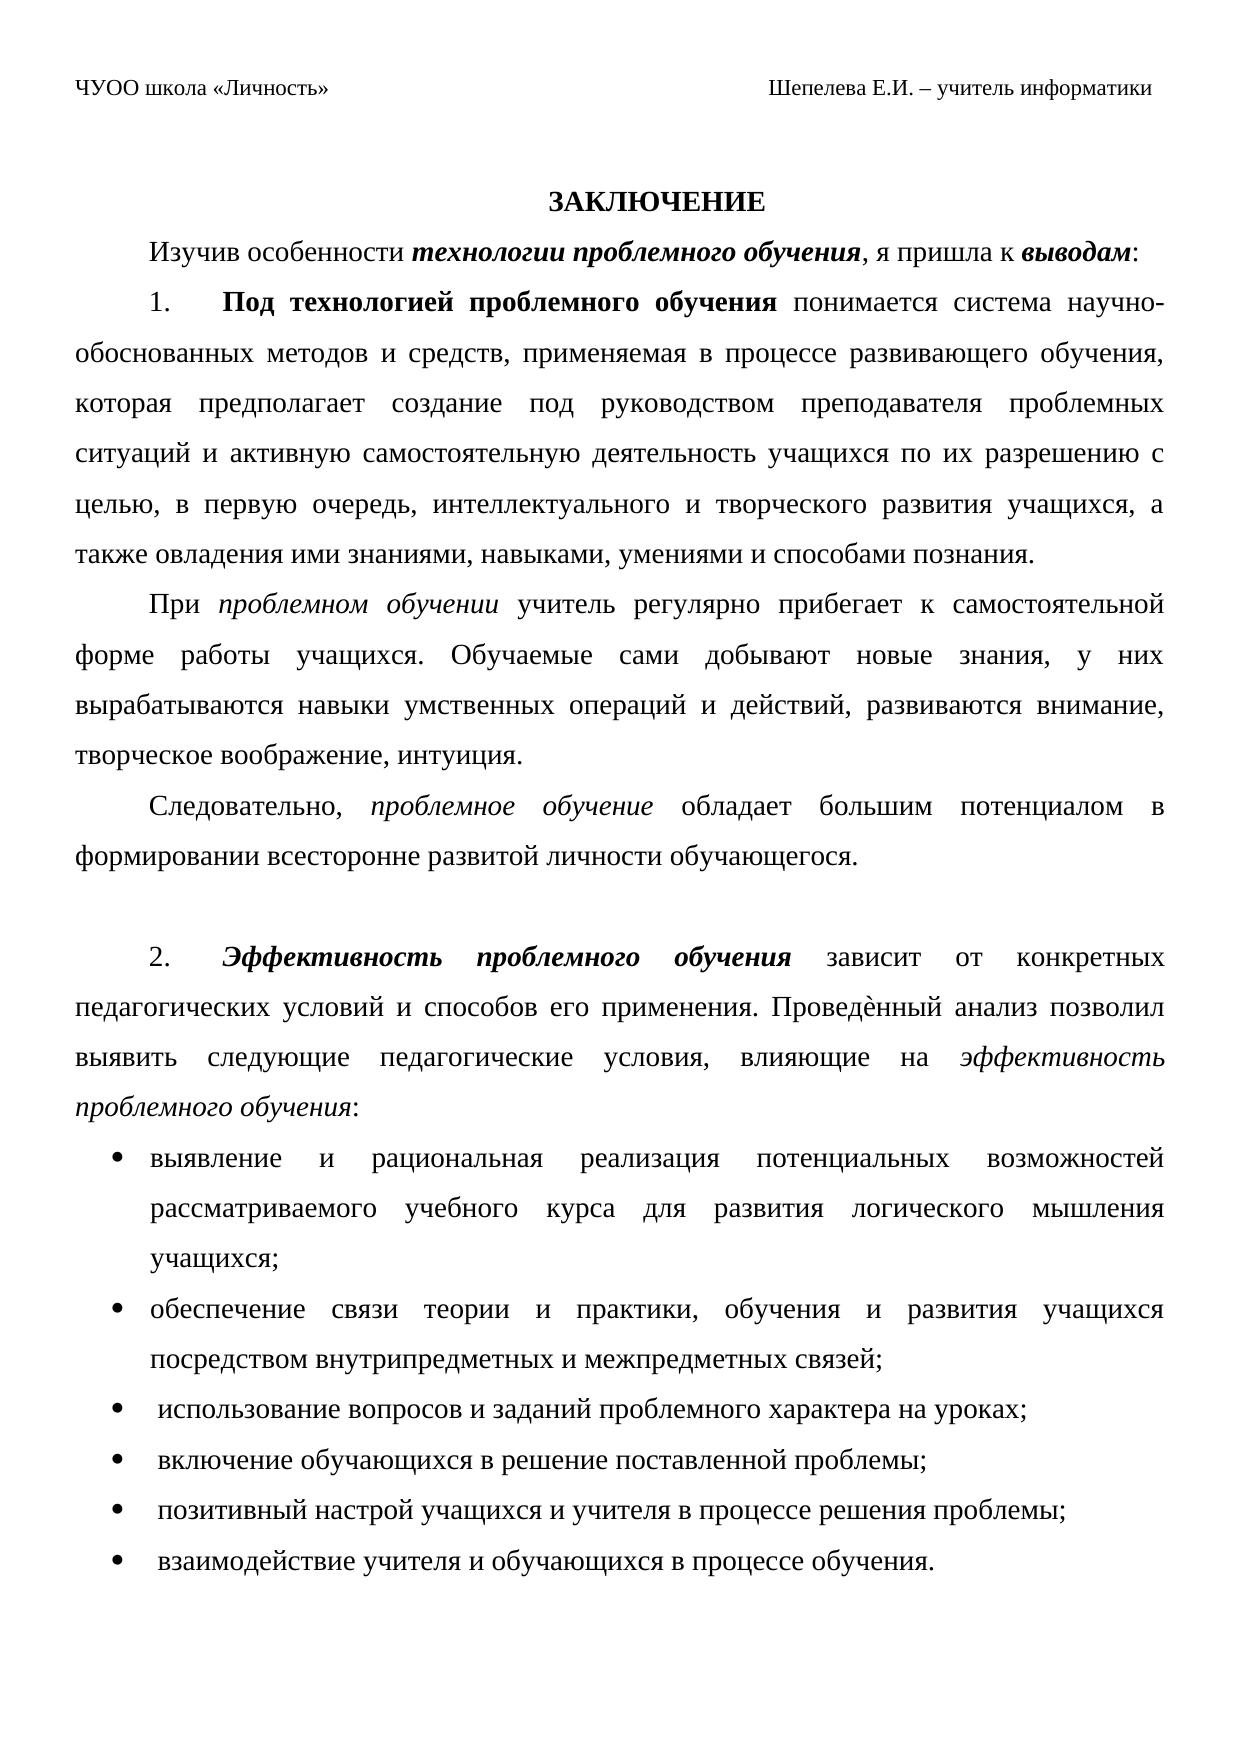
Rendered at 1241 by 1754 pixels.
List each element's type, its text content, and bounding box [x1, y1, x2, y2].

list Под технологией проблемного обучения понимается система научно-обоснованных методов и средств, применяемая в процессе развивающего обучения, которая предполагает создание под руководством преподавателя проблемных ситуаций и активную самостоятельную деятельность учащихся по их разрешению с целью, в первую очередь, интеллектуального и творческого развития учащихся, а также овладения ими знаниями, навыками, умениями и способами познания. [75, 284, 1165, 570]
text Следовательно, проблемное обучение обладает большим потенциалом в формировании всесторонне развитой личности обучающегося. [75, 788, 1165, 872]
list использование вопросов и заданий проблемного характера на уроках; [112, 1392, 1165, 1425]
list обеспечение связи теории и практики, обучения и развития учащихся посредством внутрипредметных и межпредметных связей; [112, 1291, 1165, 1375]
text При проблемном обучении учитель регулярно прибегает к самостоятельной форме работы учащихся. Обучаемые сами добывают новые знания, у них вырабатываются навыки умственных операций и действий, развиваются внимание, творческое воображение, интуиция. [75, 586, 1165, 771]
list включение обучающихся в решение поставленной проблемы; [112, 1442, 1165, 1476]
list взаимодействие учителя и обучающихся в процессе обучения. [112, 1543, 1165, 1577]
list выявление и рациональная реализация потенциальных возможностей рассматриваемого учебного курса для развития логического мышления учащихся; [112, 1140, 1165, 1274]
text Изучив особенности технологии проблемного обучения, я пришла к выводам: [75, 234, 1165, 268]
text ЗАКЛЮЧЕНИЕ [75, 184, 1165, 217]
list Эффективность проблемного обучения зависит от конкретных педагогических условий и способов его применения. Проведѐнный анализ позволил выявить следующие педагогические условия, влияющие на эффективность проблемного обучения: [75, 939, 1165, 1123]
list позитивный настрой учащихся и учителя в процессе решения проблемы; [112, 1492, 1165, 1526]
